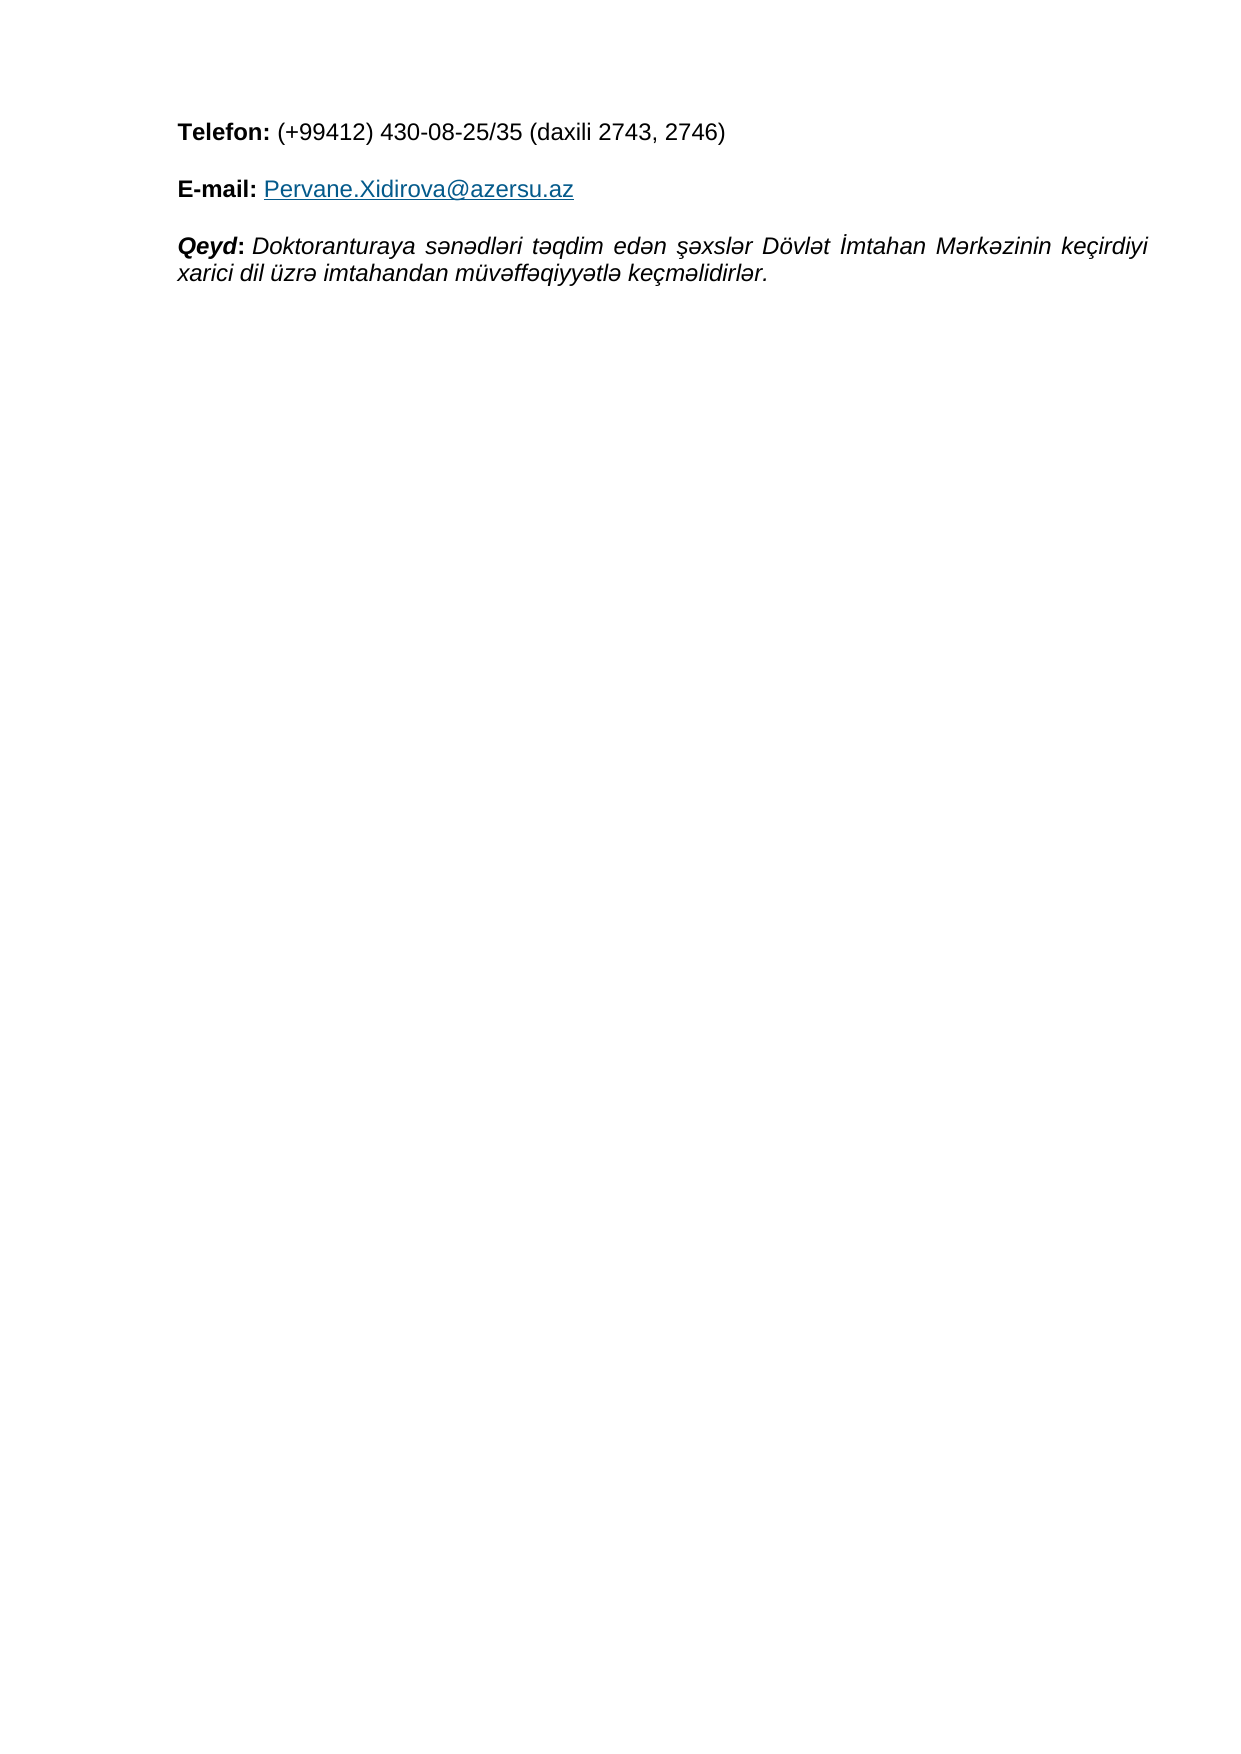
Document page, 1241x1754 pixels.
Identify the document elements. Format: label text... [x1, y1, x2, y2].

text Telefon: (+99412) 430-08-25/35 (daxili 2743, 2746) [177, 118, 1152, 146]
text Qeyd: Doktoranturaya sənədləri təqdim edən şəxslər Dövlət İmtahan Mərkəzinin keçirdiyi xarici dil üzrə imtahandan müvəffəqiyyətlə keçməlidirlər. [177, 232, 1152, 287]
text E-mail: Pervane.Xidirova@azersu.az [177, 175, 1152, 202]
